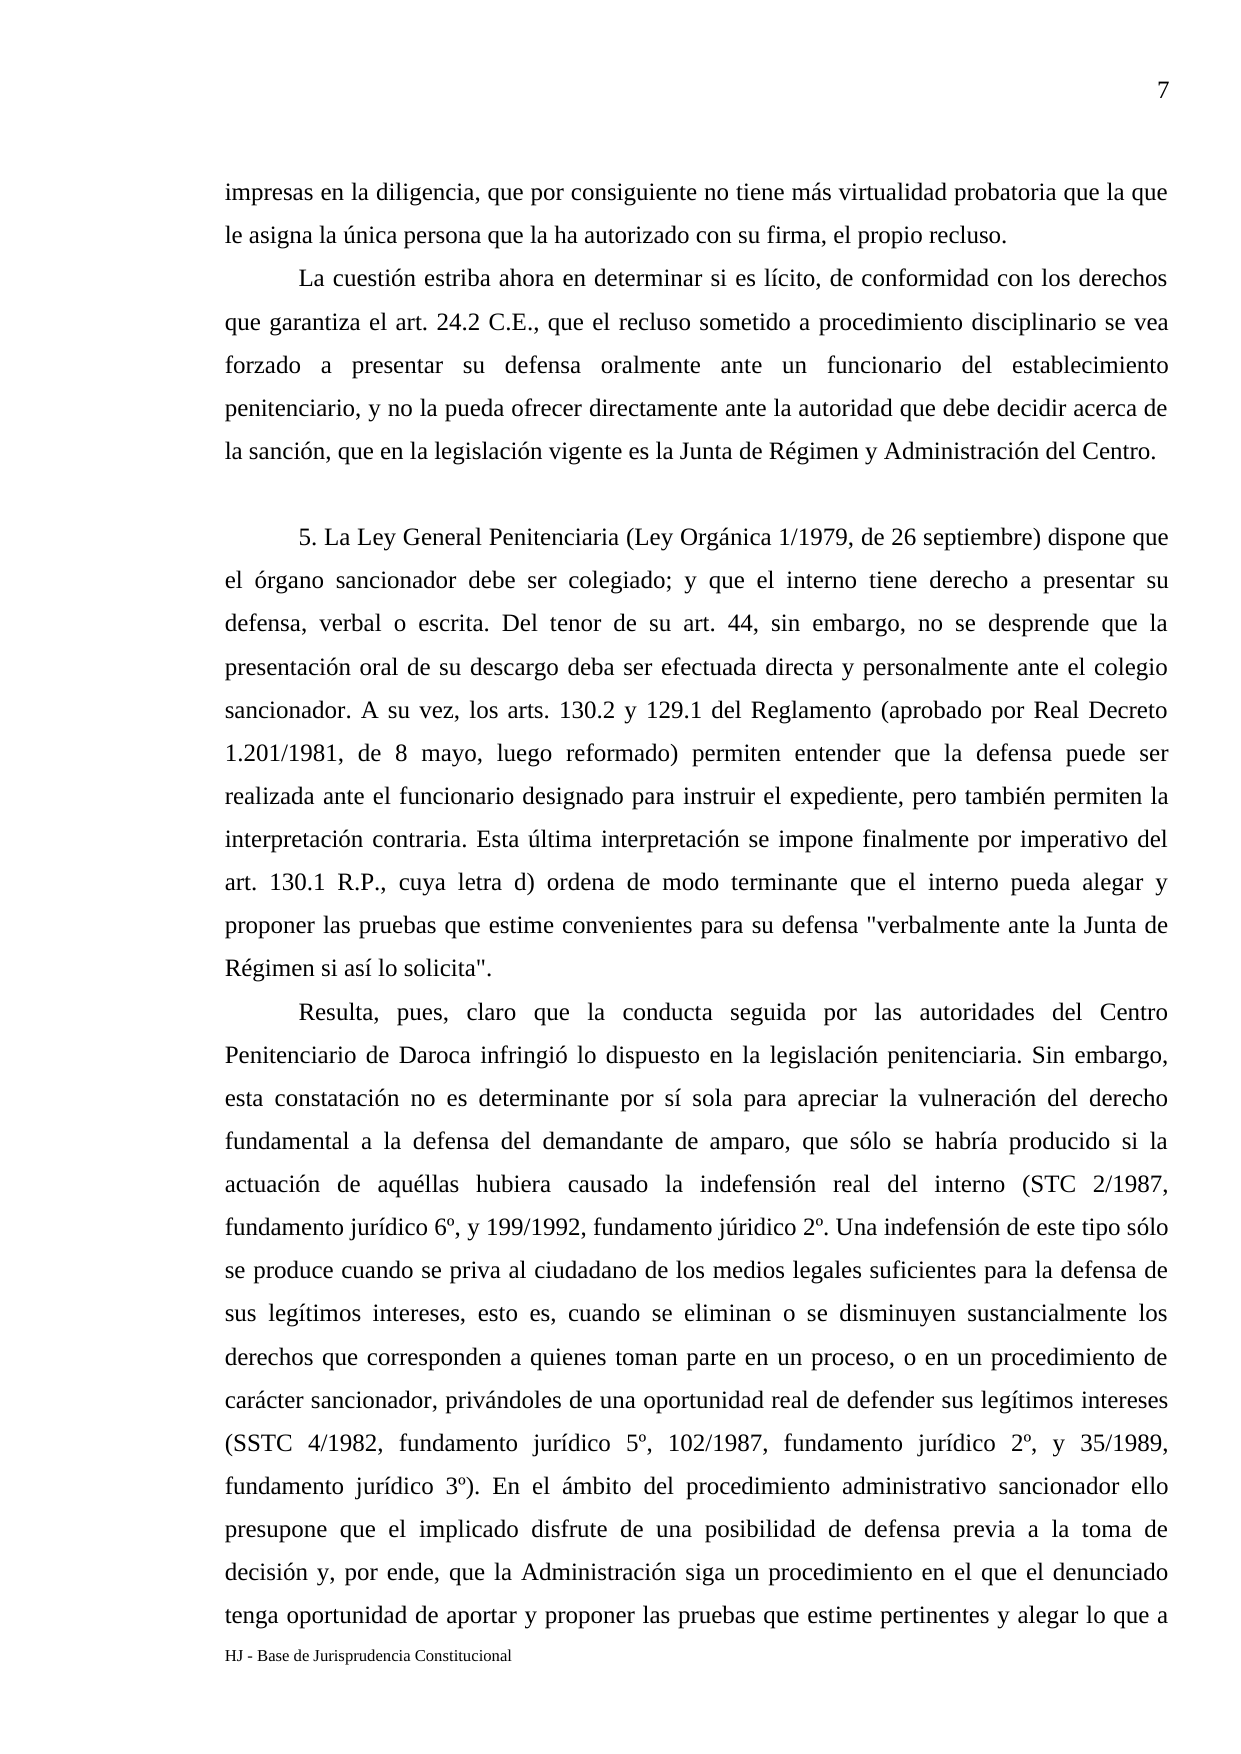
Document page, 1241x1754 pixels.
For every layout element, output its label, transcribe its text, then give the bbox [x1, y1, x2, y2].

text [224, 997, 1169, 1629]
text La cuestión estriba ahora en determinar si es lícito, de conformidad con los derechos que garantiza el art. 24.2 C.E., que el recluso sometido a procedimiento disciplinario se vea forzado a presentar su defensa oralmente ante un funcionario del establecimiento penitenciario, y no la pueda ofrecer directamente ante la autoridad que debe decidir acerca de la sanción, que en la legislación vigente es la Junta de Régimen y Administración del Centro. [224, 263, 1169, 465]
text 5. La Ley General Penitenciaria (Ley Orgánica 1/1979, de 26 septiembre) dispone que el órgano sancionador debe ser colegiado; y que el interno tiene derecho a presentar su defensa, verbal o escrita. Del tenor de su art. 44, sin embargo, no se desprende que la presentación oral de su descargo deba ser efectuada directa y personalmente ante el colegio sancionador. A su vez, los arts. 130.2 y 129.1 del Reglamento (aprobado por Real Decreto 1.201/1981, de 8 mayo, luego reformado) permiten entender que la defensa puede ser realizada ante el funcionario designado para instruir el expediente, pero también permiten la interpretación contraria. Esta última interpretación se impone finalmente por imperativo del art. 130.1 R.P., cuya letra d) ordena de modo terminante que el interno pueda alegar y proponer las pruebas que estime convenientes para su defensa "verbalmente ante la Junta de Régimen si así lo solicita". [224, 522, 1169, 982]
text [224, 177, 1169, 249]
